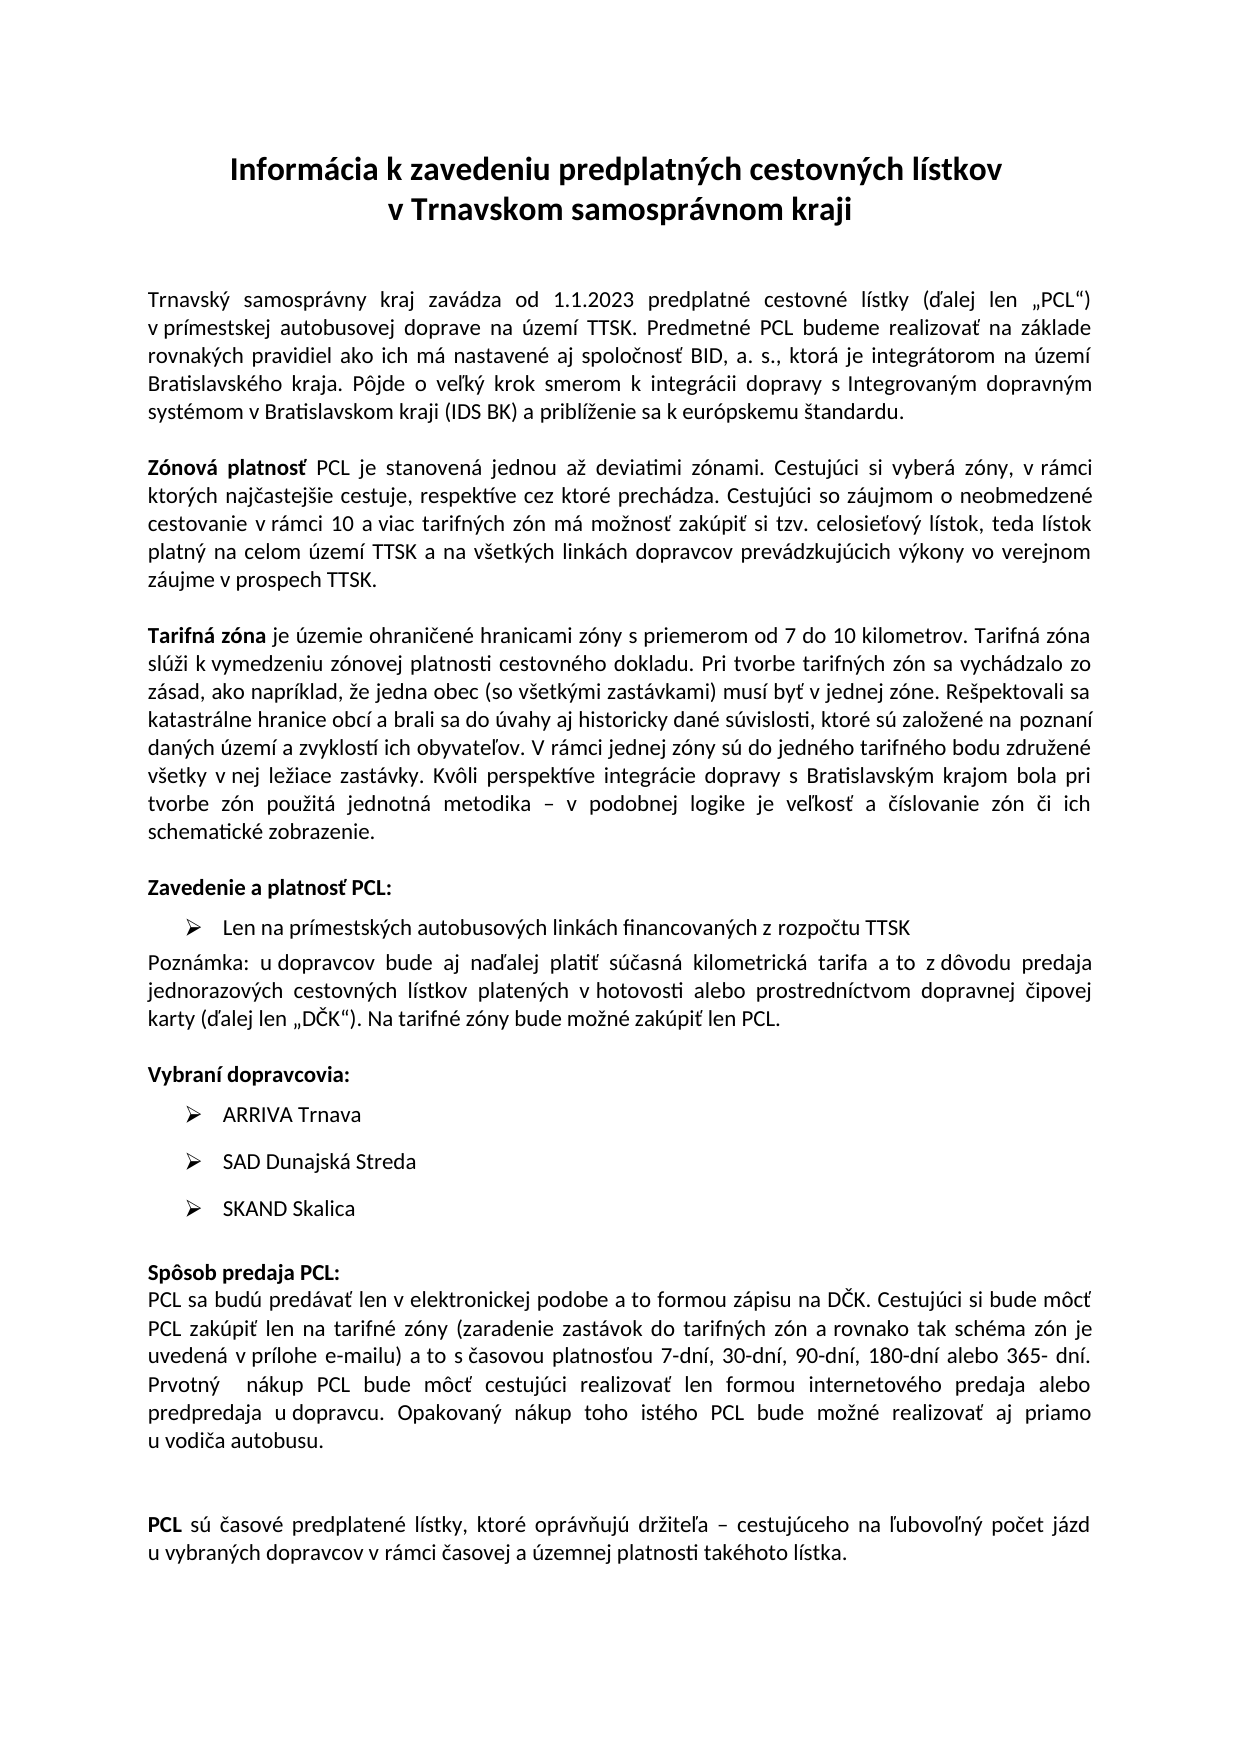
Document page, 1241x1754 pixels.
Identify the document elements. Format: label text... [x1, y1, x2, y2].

text Vybraní dopravcovia: [148, 1061, 1093, 1089]
list SKAND Skalica [185, 1183, 1093, 1229]
text Zónová platnosť PCL je stanovená jednou až deviatimi zónami. Cestujúci si vyberá zóny, v rámci ktorých najčastejšie cestuje, respektíve cez ktoré prechádza. Cestujúci so záujmom o neobmedzené cestovanie v rámci 10 a viac tarifných zón má možnosť zakúpiť si tzv. celosieťový lístok, teda lístok platný na celom území TTSK a na všetkých linkách dopravcov prevádzkujúcich výkony vo verejnom záujme v prospech TTSK. [148, 453, 1093, 593]
text Informácia k zavedeniu predplatných cestovných lístkov v Trnavskom samosprávnom kraji [148, 148, 1093, 229]
list ARRIVA Trnava [185, 1089, 1093, 1136]
text Poznámka: u dopravcov bude aj naďalej platiť súčasná kilometrická tarifa a to z dôvodu predaja jednorazových cestovných lístkov platených v hotovosti alebo prostredníctvom dopravnej čipovej karty (ďalej len „DČK“). Na tarifné zóny bude možné zakúpiť len PCL. [148, 948, 1093, 1033]
text PCL sú časové predplatené lístky, ktoré oprávňujú držiteľa – cestujúceho na ľubovoľný počet jázd u vybraných dopravcov v rámci časovej a územnej platnosti takéhoto lístka. [148, 1510, 1093, 1566]
text Trnavský samosprávny kraj zavádza od 1.1.2023 predplatné cestovné lístky (ďalej len „PCL“) v prímestskej autobusovej doprave na území TTSK. Predmetné PCL budeme realizovať na základe rovnakých pravidiel ako ich má nastavené aj spoločnosť BID, a. s., ktorá je integrátorom na území Bratislavského kraja. Pôjde o veľký krok smerom k integrácii dopravy s Integrovaným dopravným systémom v Bratislavskom kraji (IDS BK) a priblíženie sa k európskemu štandardu. [148, 285, 1093, 425]
list Len na prímestských autobusových linkách financovaných z rozpočtu TTSK [185, 902, 1093, 948]
text Tarifná zóna je územie ohraničené hranicami zóny s priemerom od 7 do 10 kilometrov. Tarifná zóna slúži k vymedzeniu zónovej platnosti cestovného dokladu. Pri tvorbe tarifných zón sa vychádzalo zo zásad, ako napríklad, že jedna obec (so všetkými zastávkami) musí byť v jednej zóne. Rešpektovali sa katastrálne hranice obcí a brali sa do úvahy aj historicky dané súvislosti, ktoré sú založené na poznaní daných území a zvyklostí ich obyvateľov. V rámci jednej zóny sú do jedného tarifného bodu združené všetky v nej ležiace zastávky. Kvôli perspektíve integrácie dopravy s Bratislavským krajom bola pri tvorbe zón použitá jednotná metodika – v podobnej logike je veľkosť a číslovanie zón či ich schematické zobrazenie. [148, 621, 1093, 846]
text PCL sa budú predávať len v elektronickej podobe a to formou zápisu na DČK. Cestujúci si bude môcť PCL zakúpiť len na tarifné zóny (zaradenie zastávok do tarifných zón a rovnako tak schéma zón je uvedená v prílohe e-mailu) a to s časovou platnosťou 7-dní, 30-dní, 90-dní, 180-dní alebo 365- dní. Prvotný nákup PCL bude môcť cestujúci realizovať len formou internetového predaja alebo predpredaja u dopravcu. Opakovaný nákup toho istého PCL bude možné realizovať aj priamo u vodiča autobusu. [148, 1286, 1093, 1454]
text Spôsob predaja PCL: [148, 1258, 1093, 1286]
list SAD Dunajská Streda [185, 1136, 1093, 1183]
text Zavedenie a platnosť PCL: [148, 873, 1093, 902]
